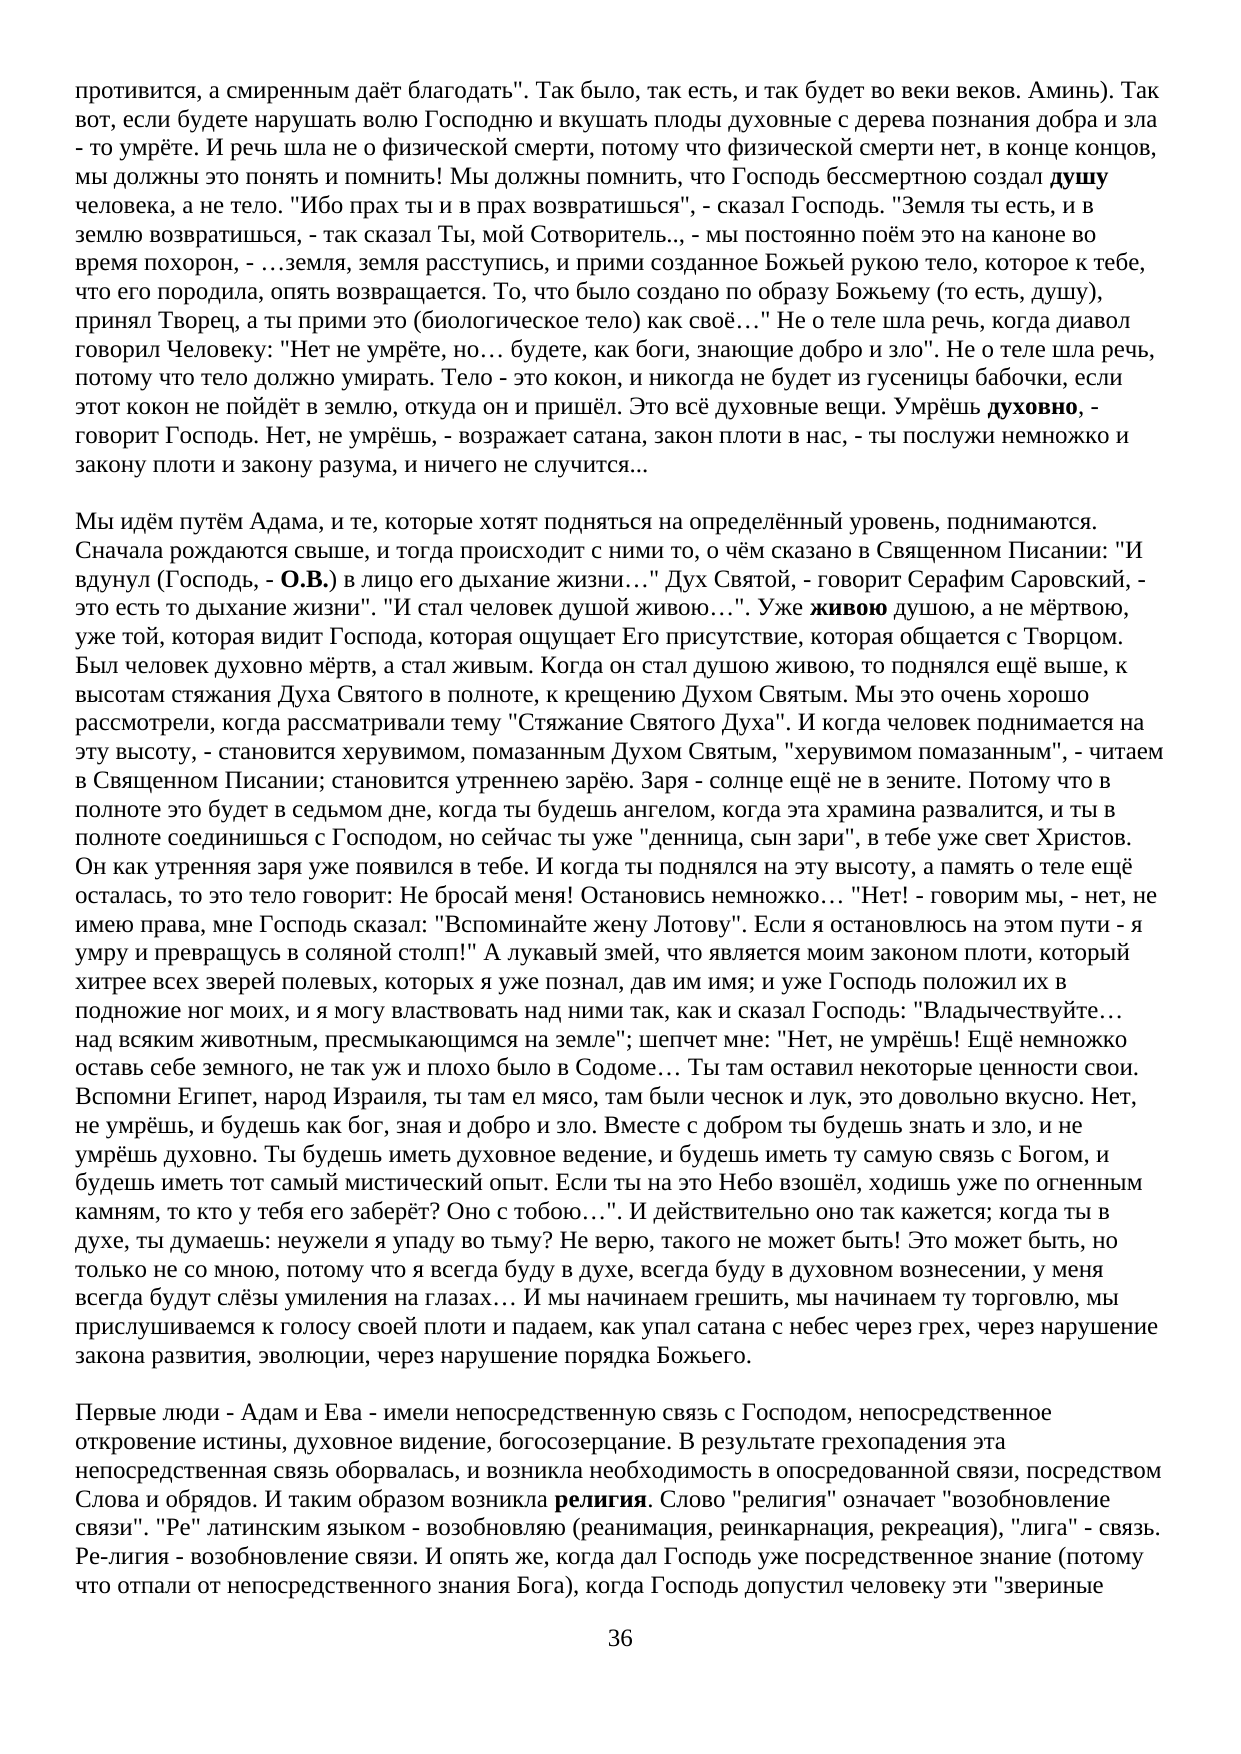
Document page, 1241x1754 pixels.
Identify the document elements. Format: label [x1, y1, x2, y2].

text [75, 75, 1165, 1599]
